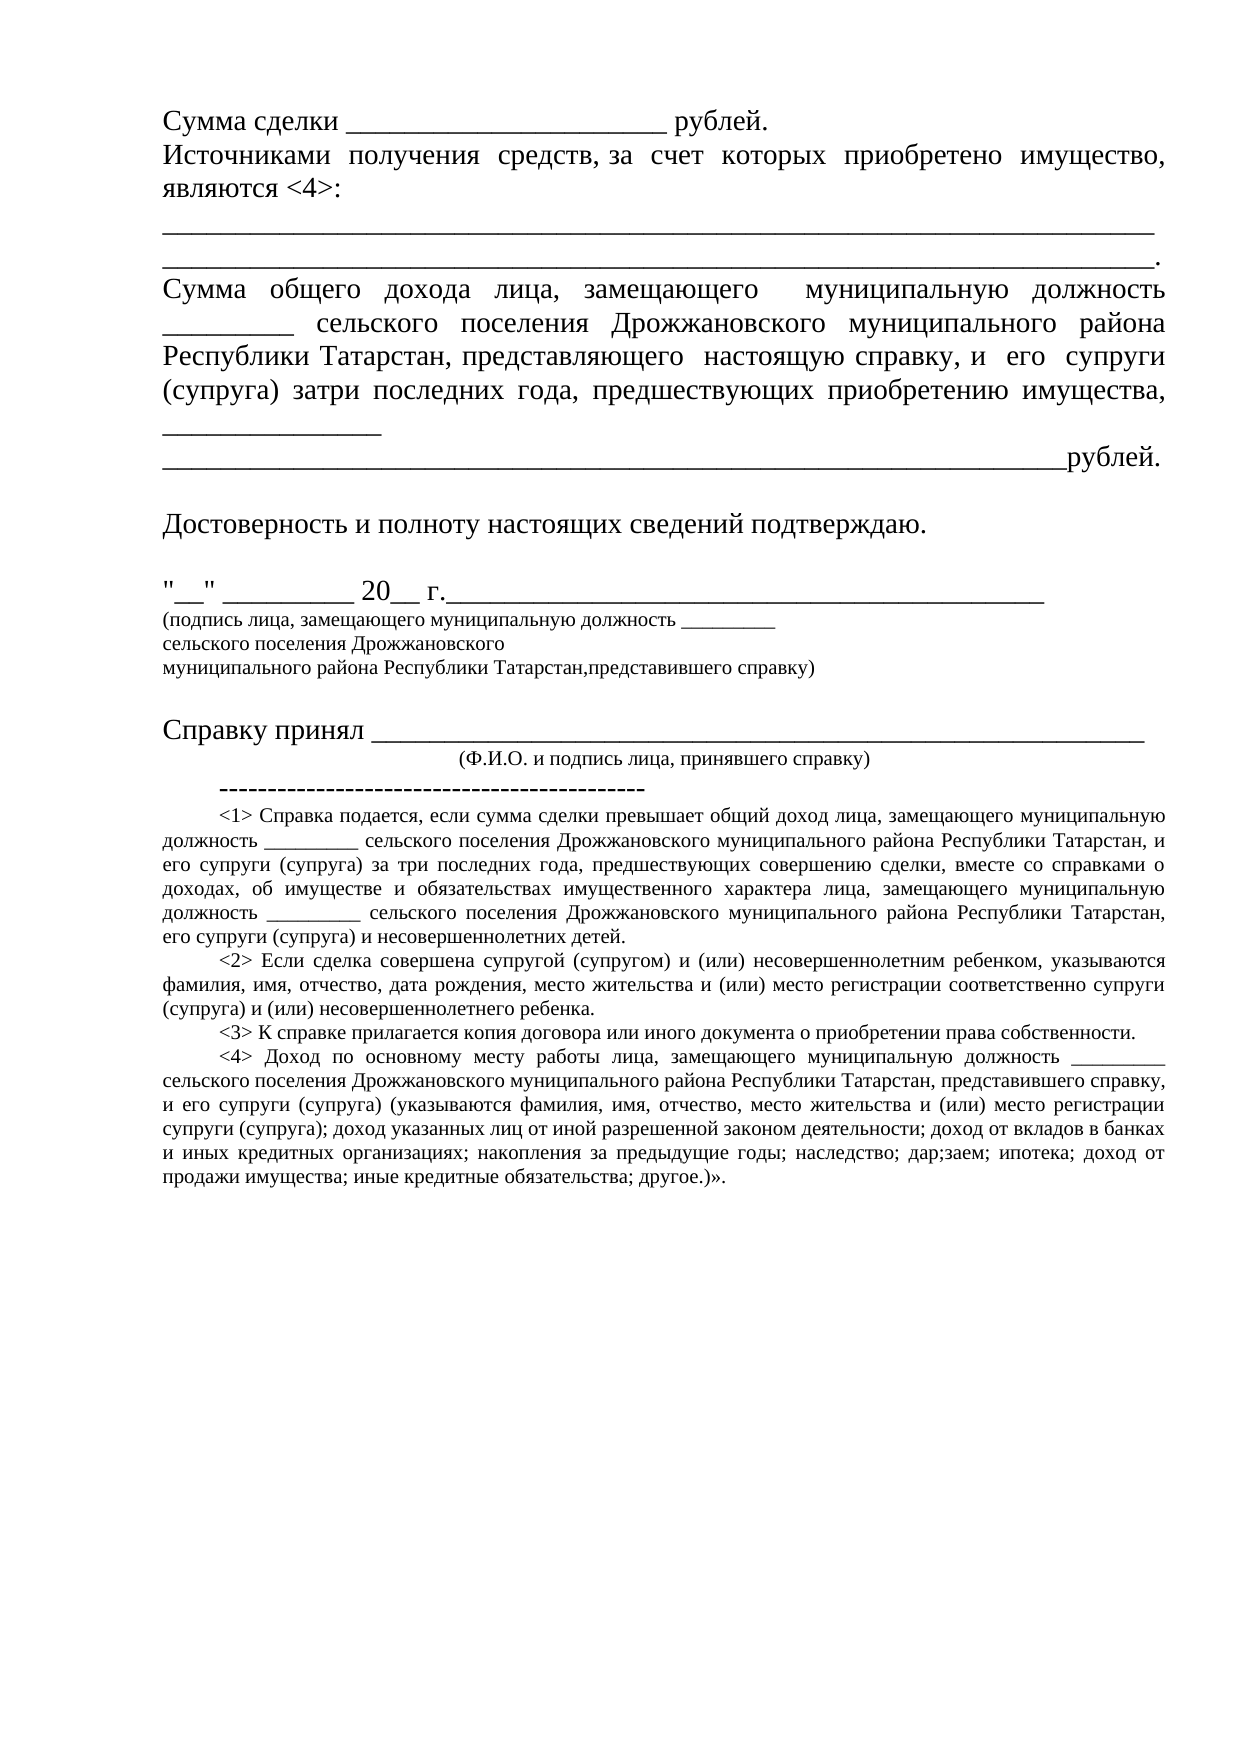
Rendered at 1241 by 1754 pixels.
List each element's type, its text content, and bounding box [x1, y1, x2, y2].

text муниципального района Республики Татарстан,представившего справку) [162, 655, 1167, 679]
text ____________________________________________________________________ [162, 204, 1167, 238]
text Сумма сделки ______________________ рублей. [162, 103, 1167, 137]
text (подпись лица, замещающего муниципальную должность _________ [162, 607, 1167, 631]
text -------------------------------------------- [162, 770, 1167, 803]
text (Ф.И.О. и подпись лица, принявшего справку) [162, 746, 1167, 770]
text ______________________________________________________________рублей. [162, 439, 1167, 472]
text Справку принял _____________________________________________________ [162, 712, 1167, 746]
text Источниками получения средств, за счет которых приобретено имущество, являются <4>: [162, 137, 1167, 204]
text <1> Справка подается, если сумма сделки превышает общий доход лица, замещающего муниципальную должность _________ сельского поселения Дрожжановского муниципального района Республики Татарстан, и его супруги (супруга) за три последних года, предшествующих совершению сделки, вместе со справками о доходах, об имуществе и обязательствах имущественного характера лица, замещающего муниципальную должность _________ сельского поселения Дрожжановского муниципального района Республики Татарстан, его супруги (супруга) и несовершеннолетних детей. [162, 803, 1167, 948]
text "__" _________ 20__ г._________________________________________ [162, 573, 1167, 607]
text <3> К справке прилагается копия договора или иного документа о приобретении права собственности. [162, 1020, 1167, 1044]
text <2> Если сделка совершена супругой (супругом) и (или) несовершеннолетним ребенком, указываются фамилия, имя, отчество, дата рождения, место жительства и (или) место регистрации соответственно супруги (супруга) и (или) несовершеннолетнего ребенка. [162, 948, 1167, 1020]
text ____________________________________________________________________. [162, 238, 1167, 271]
text <4> Доход по основному месту работы лица, замещающего муниципальную должность _________ сельского поселения Дрожжановского муниципального района Республики Татарстан, представившего справку, и его супруги (супруга) (указываются фамилия, имя, отчество, место жительства и (или) место регистрации супруги (супруга); доход указанных лиц от иной разрешенной законом деятельности; доход от вкладов в банках и иных кредитных организациях; накопления за предыдущие годы; наследство; дар;заем; ипотека; доход от продажи имущества; иные кредитные обязательства; другое.)». [162, 1044, 1167, 1188]
text Сумма общего дохода лица, замещающего муниципальную должность _________ сельского поселения Дрожжановского муниципального района Республики Татарстан, представляющего настоящую справку, и его супруги (супруга) затри последних года, предшествующих приобретению имущества, _______________ [162, 271, 1167, 439]
text Достоверность и полноту настоящих сведений подтверждаю. [162, 506, 1167, 539]
text сельского поселения Дрожжановского [162, 631, 1167, 655]
